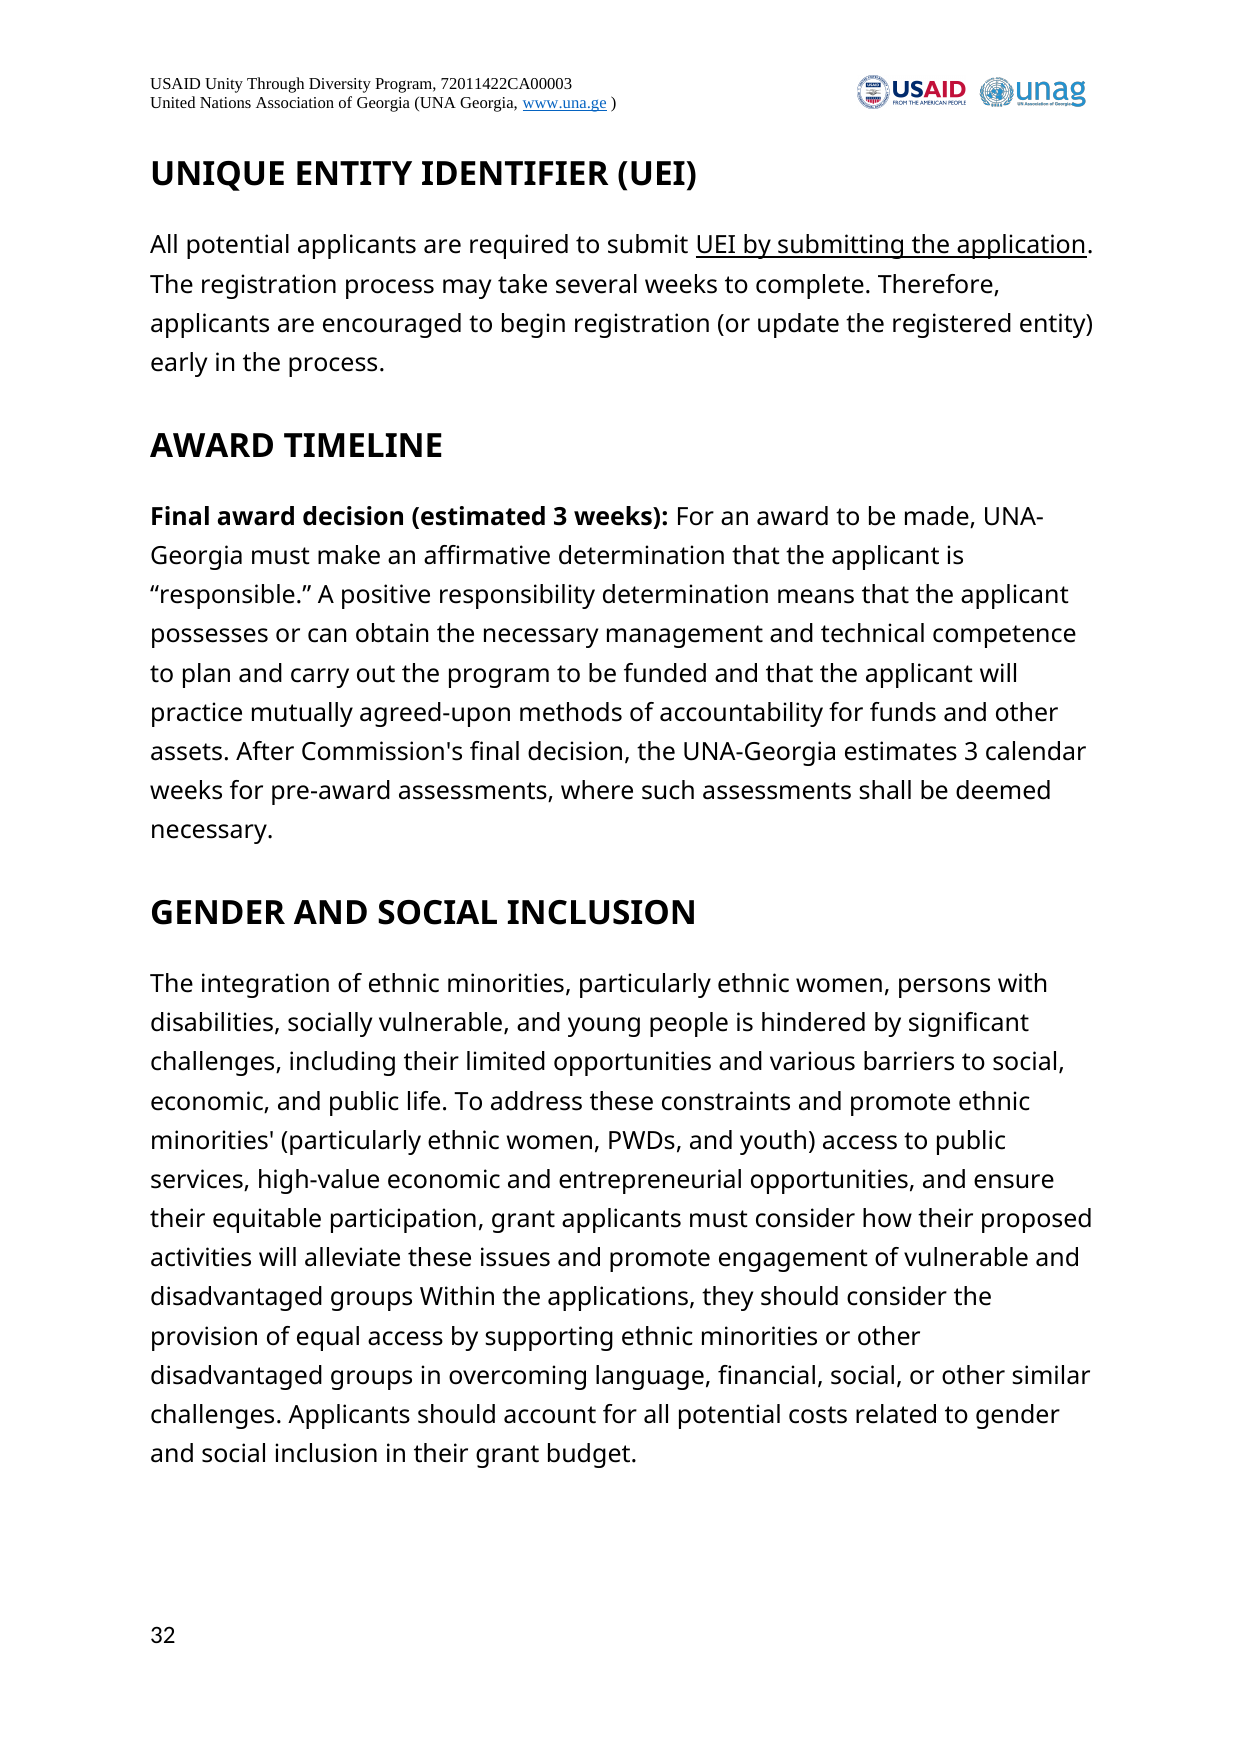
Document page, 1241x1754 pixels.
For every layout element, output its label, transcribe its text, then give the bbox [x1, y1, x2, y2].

text The integration of ethnic minorities, particularly ethnic women, persons with disabilities, socially vulnerable, and young people is hindered by significant challenges, including their limited opportunities and various barriers to social, economic, and public life. To address these constraints and promote ethnic minorities' (particularly ethnic women, PWDs, and youth) access to public services, high-value economic and entrepreneurial opportunities, and ensure their equitable participation, grant applicants must consider how their proposed activities will alleviate these issues and promote engagement of vulnerable and disadvantaged groups Within the applications, they should consider the provision of equal access by supporting ethnic minorities or other disadvantaged groups in overcoming language, financial, social, or other similar challenges. Applicants should account for all potential costs related to gender and social inclusion in their grant budget. [150, 966, 1095, 1470]
subtitle UNIQUE ENTITY IDENTIFIER (UEI) [150, 150, 1095, 195]
text Final award decision (estimated 3 weeks): For an award to be made, UNA-Georgia must make an affirmative determination that the applicant is “responsible.” A positive responsibility determination means that the applicant possesses or can obtain the necessary management and technical competence to plan and carry out the program to be funded and that the applicant will practice mutually agreed-upon methods of accountability for funds and other assets. After Commission's final decision, the UNA-Georgia estimates 3 calendar weeks for pre-award assessments, where such assessments shall be deemed necessary. [150, 498, 1095, 846]
subtitle AWARD TIMELINE [150, 421, 1095, 467]
text All potential applicants are required to submit UEI by submitting the application. The registration process may take several weeks to complete. Therefore, applicants are encouraged to begin registration (or update the registered entity) early in the process. [150, 227, 1095, 379]
picture [857, 46, 1100, 141]
subtitle GENDER AND SOCIAL INCLUSION [150, 888, 1095, 934]
